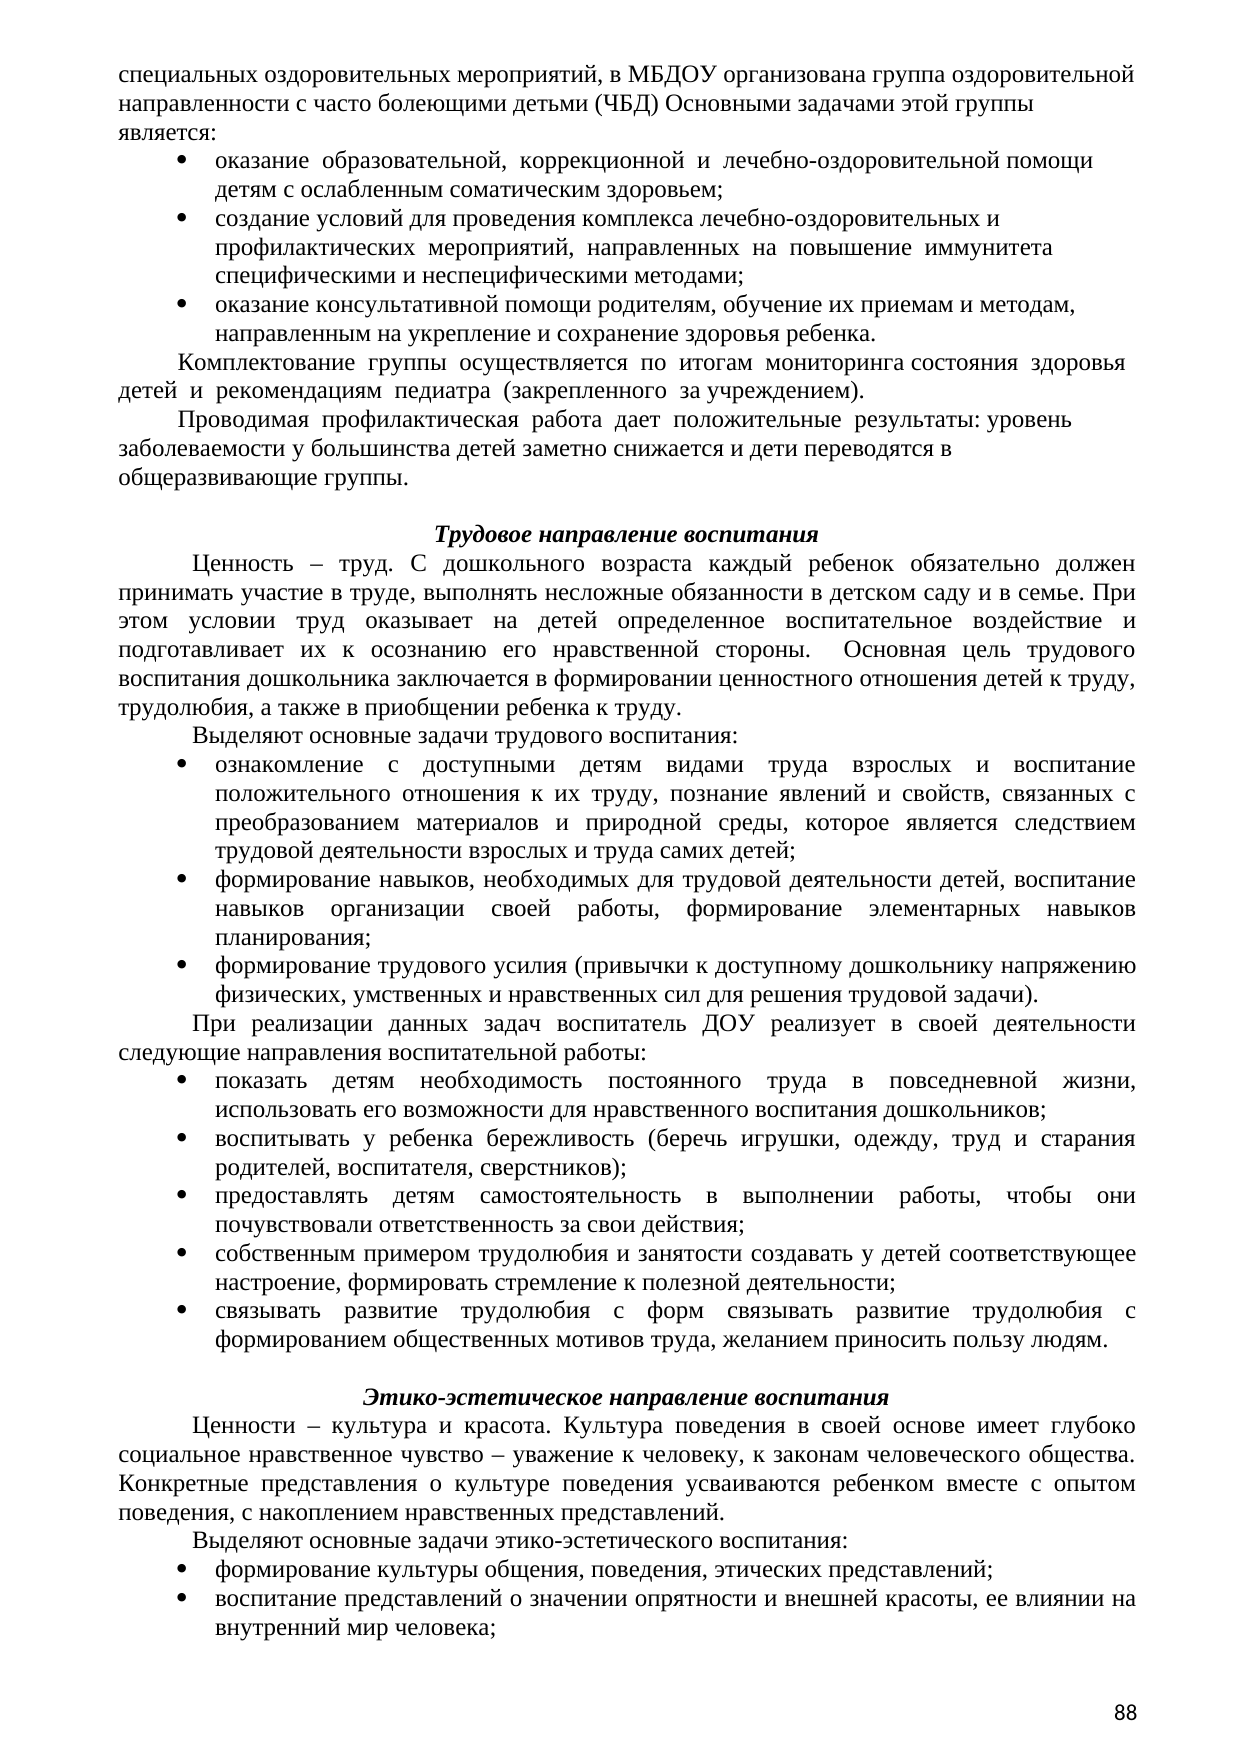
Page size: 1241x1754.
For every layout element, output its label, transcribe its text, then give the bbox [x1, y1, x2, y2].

text При реализации данных задач воспитатель ДОУ реализует в своей деятельности следующие направления воспитательной работы: [118, 1008, 1137, 1065]
text Выделяют основные задачи трудового воспитания: [118, 720, 1137, 749]
list формирование трудового усилия (привычки к доступному дошкольнику напряжению физических, умственных и нравственных сил для решения трудовой задачи). [177, 950, 1137, 1008]
text Выделяют основные задачи этико-эстетического воспитания: [118, 1525, 1137, 1554]
list показать детям необходимость постоянного труда в повседневной жизни, использовать его возможности для нравственного воспитания дошкольников; [177, 1065, 1137, 1123]
list воспитывать у ребенка бережливость (беречь игрушки, одежду, труд и старания родителей, воспитателя, сверстников); [177, 1123, 1137, 1180]
text Трудовое направление воспитания [118, 519, 1137, 548]
text Ценности – культура и красота. Культура поведения в своей основе имеет глубоко социальное нравственное чувство – уважение к человеку, к законам человеческого общества. Конкретные представления о культуре поведения усваиваются ребенком вместе с опытом поведения, с накоплением нравственных представлений. [118, 1410, 1137, 1525]
list связывать развитие трудолюбия с форм связывать развитие трудолюбия с формированием общественных мотивов труда, желанием приносить пользу людям. [177, 1295, 1137, 1353]
list формирование навыков, необходимых для трудовой деятельности детей, воспитание навыков организации своей работы, формирование элементарных навыков планирования; [177, 864, 1137, 950]
text Комплектование группы осуществляется по итогам мониторинга состояния здоровья детей и рекомендациям педиатра (закрепленного за учреждением). [118, 347, 1137, 404]
list собственным примером трудолюбия и занятости создавать у детей соответствующее настроение, формировать стремление к полезной деятельности; [177, 1238, 1137, 1295]
text Проводимая профилактическая работа дает положительные результаты: уровень заболеваемости у большинства детей заметно снижается и дети переводятся в общеразвивающие группы. [118, 404, 1137, 490]
list оказание консультативной помощи родителям, обучение их приемам и методам, направленным на укрепление и сохранение здоровья ребенка. [177, 289, 1137, 347]
text Этико-эстетическое направление воспитания [118, 1382, 1137, 1410]
text Ценность – труд. С дошкольного возраста каждый ребенок обязательно должен принимать участие в труде, выполнять несложные обязанности в детском саду и в семье. При этом условии труд оказывает на детей определенное воспитательное воздействие и подготавливает их к осознанию его нравственной стороны. Основная цель трудового воспитания дошкольника заключается в формировании ценностного отношения детей к труду, трудолюбия, а также в приобщении ребенка к труду. [118, 548, 1137, 720]
list формирование культуры общения, поведения, этических представлений; [177, 1554, 1137, 1583]
list оказание образовательной, коррекционной и лечебно-оздоровительной помощи детям с ослабленным соматическим здоровьем; [177, 145, 1137, 203]
list предоставлять детям самостоятельность в выполнении работы, чтобы они почувствовали ответственность за свои действия; [177, 1180, 1137, 1238]
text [118, 59, 1137, 145]
list создание условий для проведения комплекса лечебно-оздоровительных и профилактических мероприятий, направленных на повышение иммунитета специфическими и неспецифическими методами; [177, 203, 1137, 289]
list воспитание представлений о значении опрятности и внешней красоты, ее влиянии на внутренний мир человека; [177, 1583, 1137, 1640]
list ознакомление с доступными детям видами труда взрослых и воспитание положительного отношения к их труду, познание явлений и свойств, связанных с преобразованием материалов и природной среды, которое является следствием трудовой деятельности взрослых и труда самих детей; [177, 749, 1137, 864]
